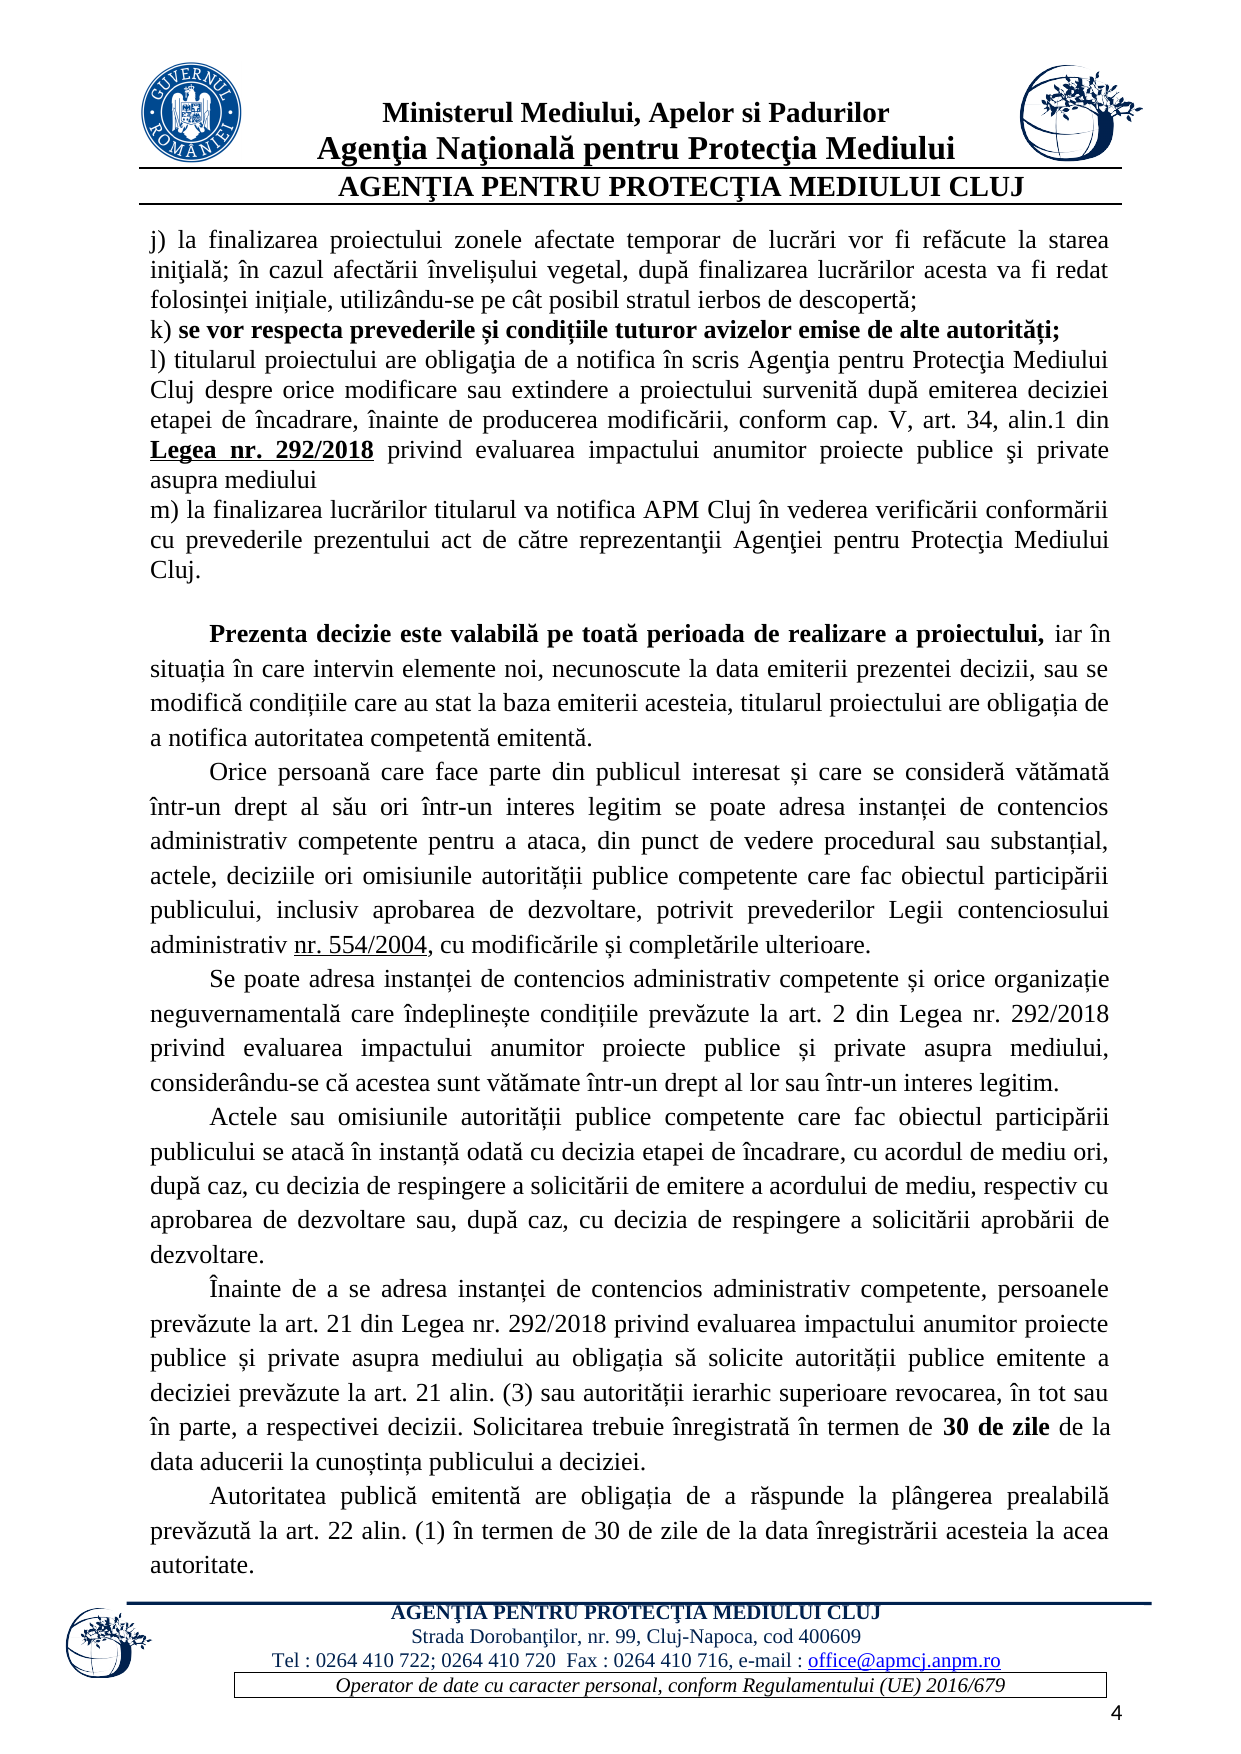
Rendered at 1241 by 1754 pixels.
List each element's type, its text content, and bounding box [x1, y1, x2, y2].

text Autoritatea publică emitentă are obligația de a răspunde la plângerea prealabilă prevăzută la art. 22 alin. (1) în termen de 30 de zile de la data înregistrării acesteia la acea autoritate. [150, 1480, 1111, 1579]
text Orice persoană care face parte din publicul interesat și care se consideră vătămată într-un drept al său ori într-un interes legitim se poate adresa instanței de contencios administrativ competente pentru a ataca, din punct de vedere procedural sau substanțial, actele, deciziile ori omisiunile autorității publice competente care fac obiectul participării publicului, inclusiv aprobarea de dezvoltare, potrivit prevederilor Legii contenciosului administrativ nr. 554/2004, cu modificările și completările ulterioare. [150, 756, 1111, 959]
text Se poate adresa instanței de contencios administrativ competente și orice organizație neguvernamentală care îndeplinește condițiile prevăzute la art. 2 din Legea nr. 292/2018 privind evaluarea impactului anumitor proiecte publice și private asupra mediului, considerându-se că acestea sunt vătămate într-un drept al lor sau într-un interes legitim. [150, 963, 1111, 1097]
text l) titularul proiectului are obligaţia de a notifica în scris Agenţia pentru Protecţia Mediului Cluj despre orice modificare sau extindere a proiectului survenită după emiterea deciziei etapei de încadrare, înainte de producerea modificării, conform cap. V, art. 34, alin.1 din Legea nr. 292/2018 privind evaluarea impactului anumitor proiecte publice şi private asupra mediului [150, 344, 1111, 494]
text k) se vor respecta prevederile și condițiile tuturor avizelor emise de alte autorități; [150, 314, 1111, 344]
text Înainte de a se adresa instanței de contencios administrativ competente, persoanele prevăzute la art. 21 din Legea nr. 292/2018 privind evaluarea impactului anumitor proiecte publice și private asupra mediului au obligația să solicite autorității publice emitente a deciziei prevăzute la art. 21 alin. (3) sau autorității ierarhic superioare revocarea, în tot sau în parte, a respectivei decizii. Solicitarea trebuie înregistrată în termen de 30 de zile de la data aducerii la cunoștința publicului a deciziei. [150, 1273, 1111, 1476]
text Prezenta decizie este valabilă pe toată perioada de realizare a proiectului, iar în situația în care intervin elemente noi, necunoscute la data emiterii prezentei decizii, sau se modifică condițiile care au stat la baza emiterii acesteia, titularul proiectului are obligația de a notifica autoritatea competentă emitentă. [150, 618, 1111, 752]
text m) la finalizarea lucrărilor titularul va notifica APM Cluj în vederea verificării conformării cu prevederile prezentului act de către reprezentanţii Agenţiei pentru Protecţia Mediului Cluj. [150, 494, 1111, 584]
text Actele sau omisiunile autorității publice competente care fac obiectul participării publicului se atacă în instanță odată cu decizia etapei de încadrare, cu acordul de mediu ori, după caz, cu decizia de respingere a solicitării de emitere a acordului de mediu, respectiv cu aprobarea de dezvoltare sau, după caz, cu decizia de respingere a solicitării aprobării de dezvoltare. [150, 1101, 1111, 1269]
picture [140, 61, 242, 163]
text j) la finalizarea proiectului zonele afectate temporar de lucrări vor fi refăcute la starea iniţială; în cazul afectării învelișului vegetal, după finalizarea lucrărilor acesta va fi redat folosinței inițiale, utilizându-se pe cât posibil stratul ierbos de descopertă; [150, 224, 1111, 314]
